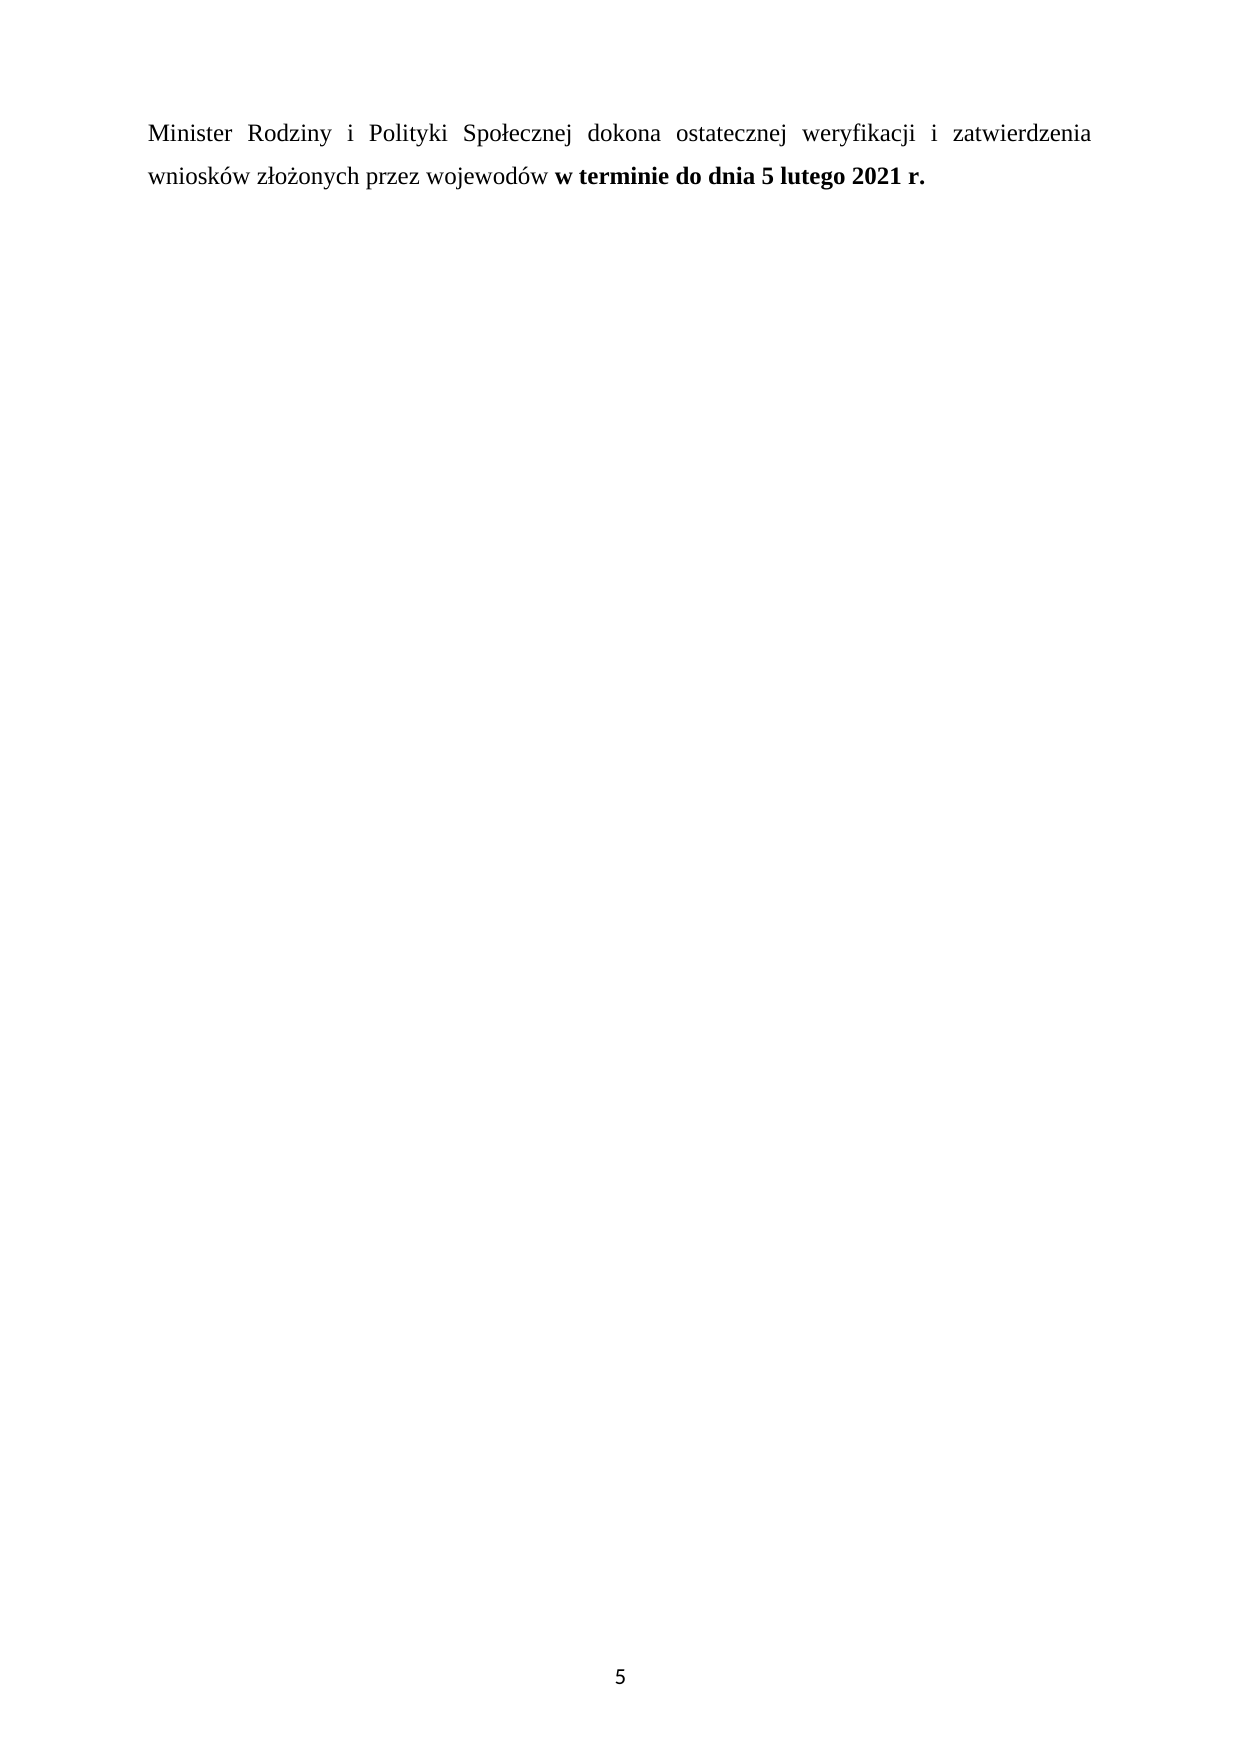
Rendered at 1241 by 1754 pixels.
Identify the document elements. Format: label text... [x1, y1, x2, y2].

text Minister Rodziny i Polityki Społecznej dokona ostatecznej weryfikacji i zatwierdzenia wniosków złożonych przez wojewodów w terminie do dnia 5 lutego 2021 r. [148, 118, 1092, 190]
